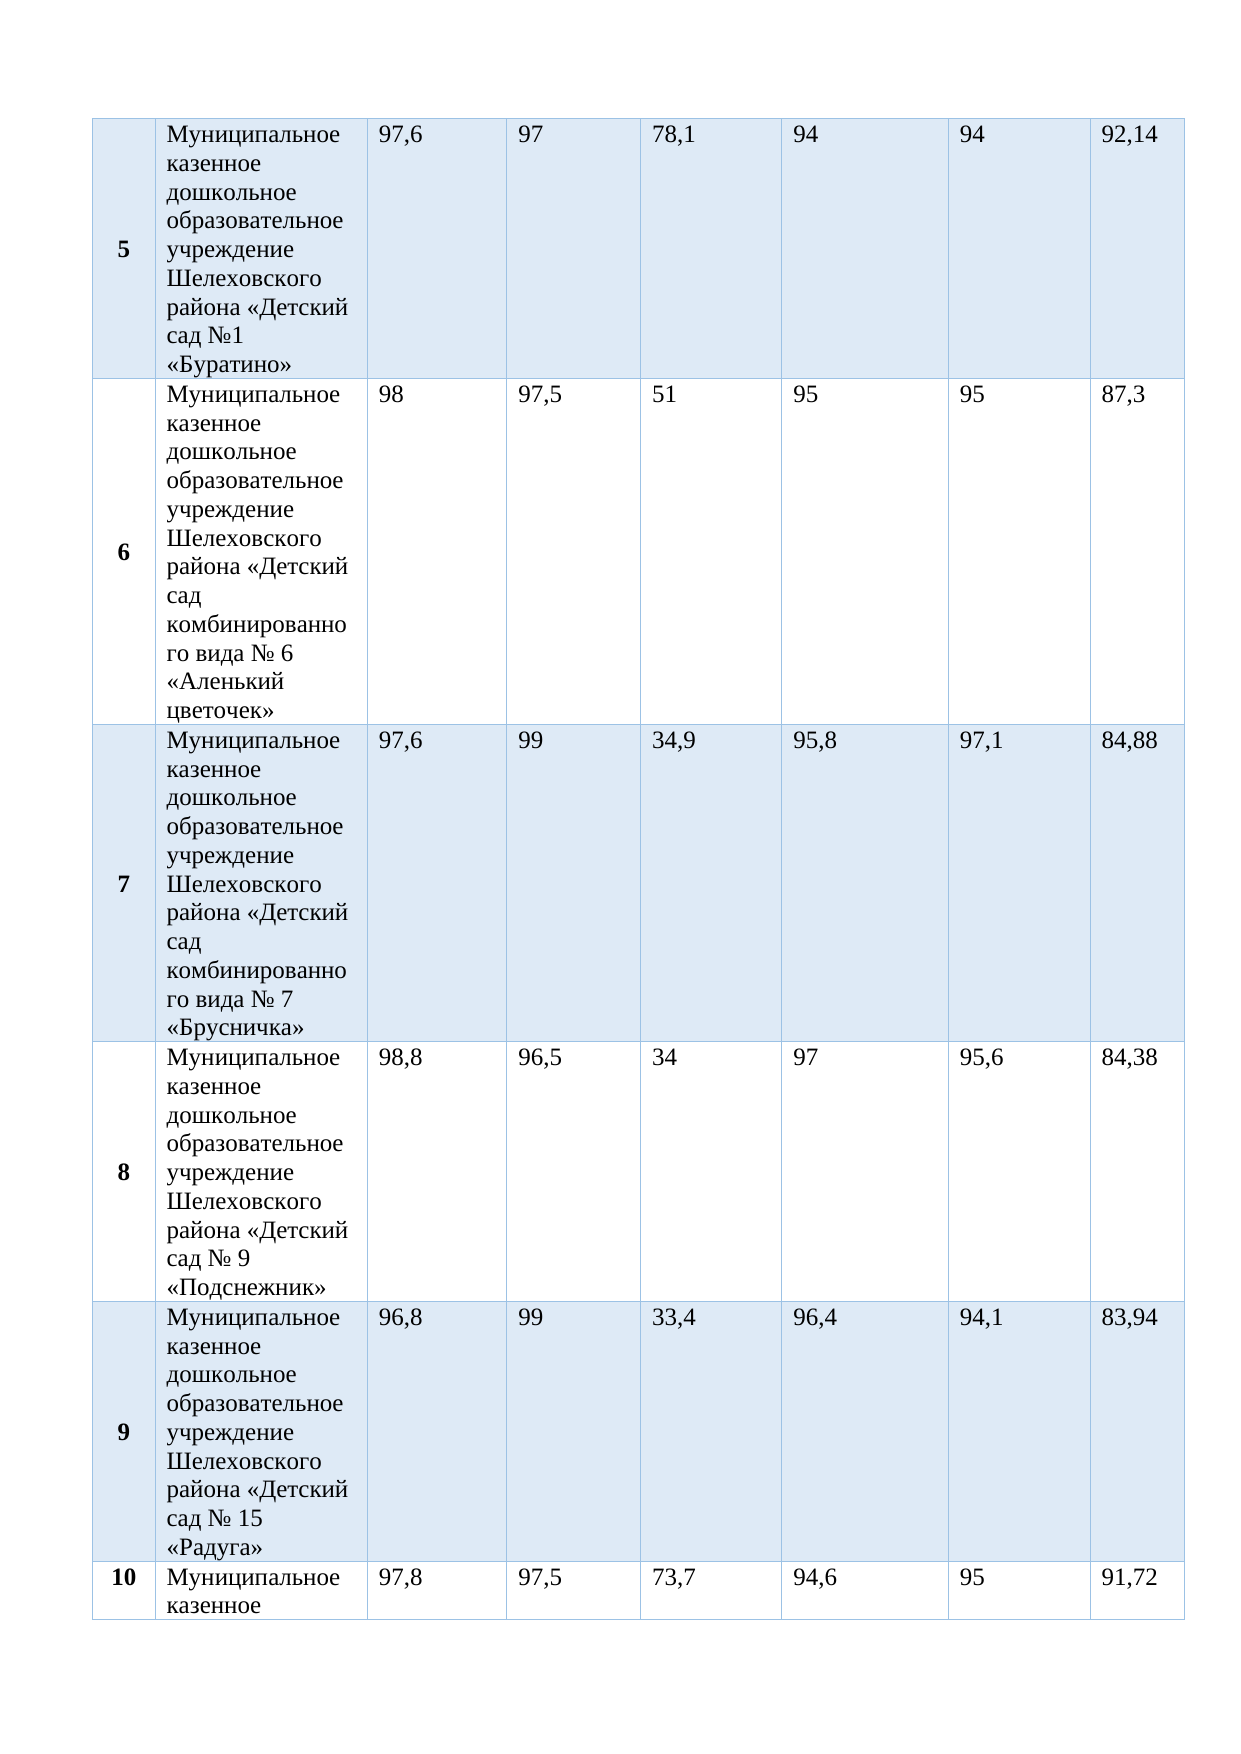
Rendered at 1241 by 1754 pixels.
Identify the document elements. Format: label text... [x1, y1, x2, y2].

table_cell 97,6 [368, 725, 506, 1041]
table_cell 33,4 [641, 1302, 781, 1561]
table_cell 94 [782, 119, 948, 378]
table_cell 97,1 [949, 725, 1090, 1041]
table_cell Муниципальное казенное дошкольное образовательное учреждение Шелеховского района «Детский сад №1 «Буратино» [156, 119, 367, 378]
table_cell 95,8 [782, 725, 948, 1041]
table_cell 97,5 [507, 379, 640, 724]
table_cell 98 [368, 379, 506, 724]
table_cell 99 [507, 1302, 640, 1561]
table_cell 97 [782, 1042, 948, 1301]
table_cell 97,6 [368, 119, 506, 378]
table_cell 94,6 [782, 1562, 948, 1619]
table_cell 10 [93, 1562, 155, 1619]
table_cell 87,3 [1091, 379, 1184, 724]
table_cell 83,94 [1091, 1302, 1184, 1561]
table_cell 84,88 [1091, 725, 1184, 1041]
table_cell 92,14 [1091, 119, 1184, 378]
table_cell 5 [93, 119, 155, 378]
table_cell 91,72 [1091, 1562, 1184, 1619]
table_cell 78,1 [641, 119, 781, 378]
table_cell 94 [949, 119, 1090, 378]
table_cell 34,9 [641, 725, 781, 1041]
table_cell 95 [949, 1562, 1090, 1619]
table_cell 34 [641, 1042, 781, 1301]
table_cell 51 [641, 379, 781, 724]
table_cell 96,8 [368, 1302, 506, 1561]
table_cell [156, 1562, 367, 1619]
table_cell Муниципальное казенное дошкольное образовательное учреждение Шелеховского района «Детский сад комбинированного вида № 7 «Брусничка» [156, 725, 367, 1041]
table_cell Муниципальное казенное дошкольное образовательное учреждение Шелеховского района «Детский сад № 9 «Подснежник» [156, 1042, 367, 1301]
table_cell 97,8 [368, 1562, 506, 1619]
table_cell 95,6 [949, 1042, 1090, 1301]
table_cell 6 [93, 379, 155, 724]
table_cell Муниципальное казенное дошкольное образовательное учреждение Шелеховского района «Детский сад № 15 «Радуга» [156, 1302, 367, 1561]
table_cell 97,5 [507, 1562, 640, 1619]
table_cell 84,38 [1091, 1042, 1184, 1301]
table_cell 97 [507, 119, 640, 378]
table_cell 73,7 [641, 1562, 781, 1619]
table_cell 98,8 [368, 1042, 506, 1301]
table_cell 99 [507, 725, 640, 1041]
table_cell 8 [93, 1042, 155, 1301]
table_cell 94,1 [949, 1302, 1090, 1561]
table_cell 95 [782, 379, 948, 724]
table_cell 7 [93, 725, 155, 1041]
table_cell 96,4 [782, 1302, 948, 1561]
table_cell 95 [949, 379, 1090, 724]
table_cell Муниципальное казенное дошкольное образовательное учреждение Шелеховского района «Детский сад комбинированного вида № 6 «Аленький цветочек» [156, 379, 367, 724]
table_cell 9 [93, 1302, 155, 1561]
table_cell 96,5 [507, 1042, 640, 1301]
